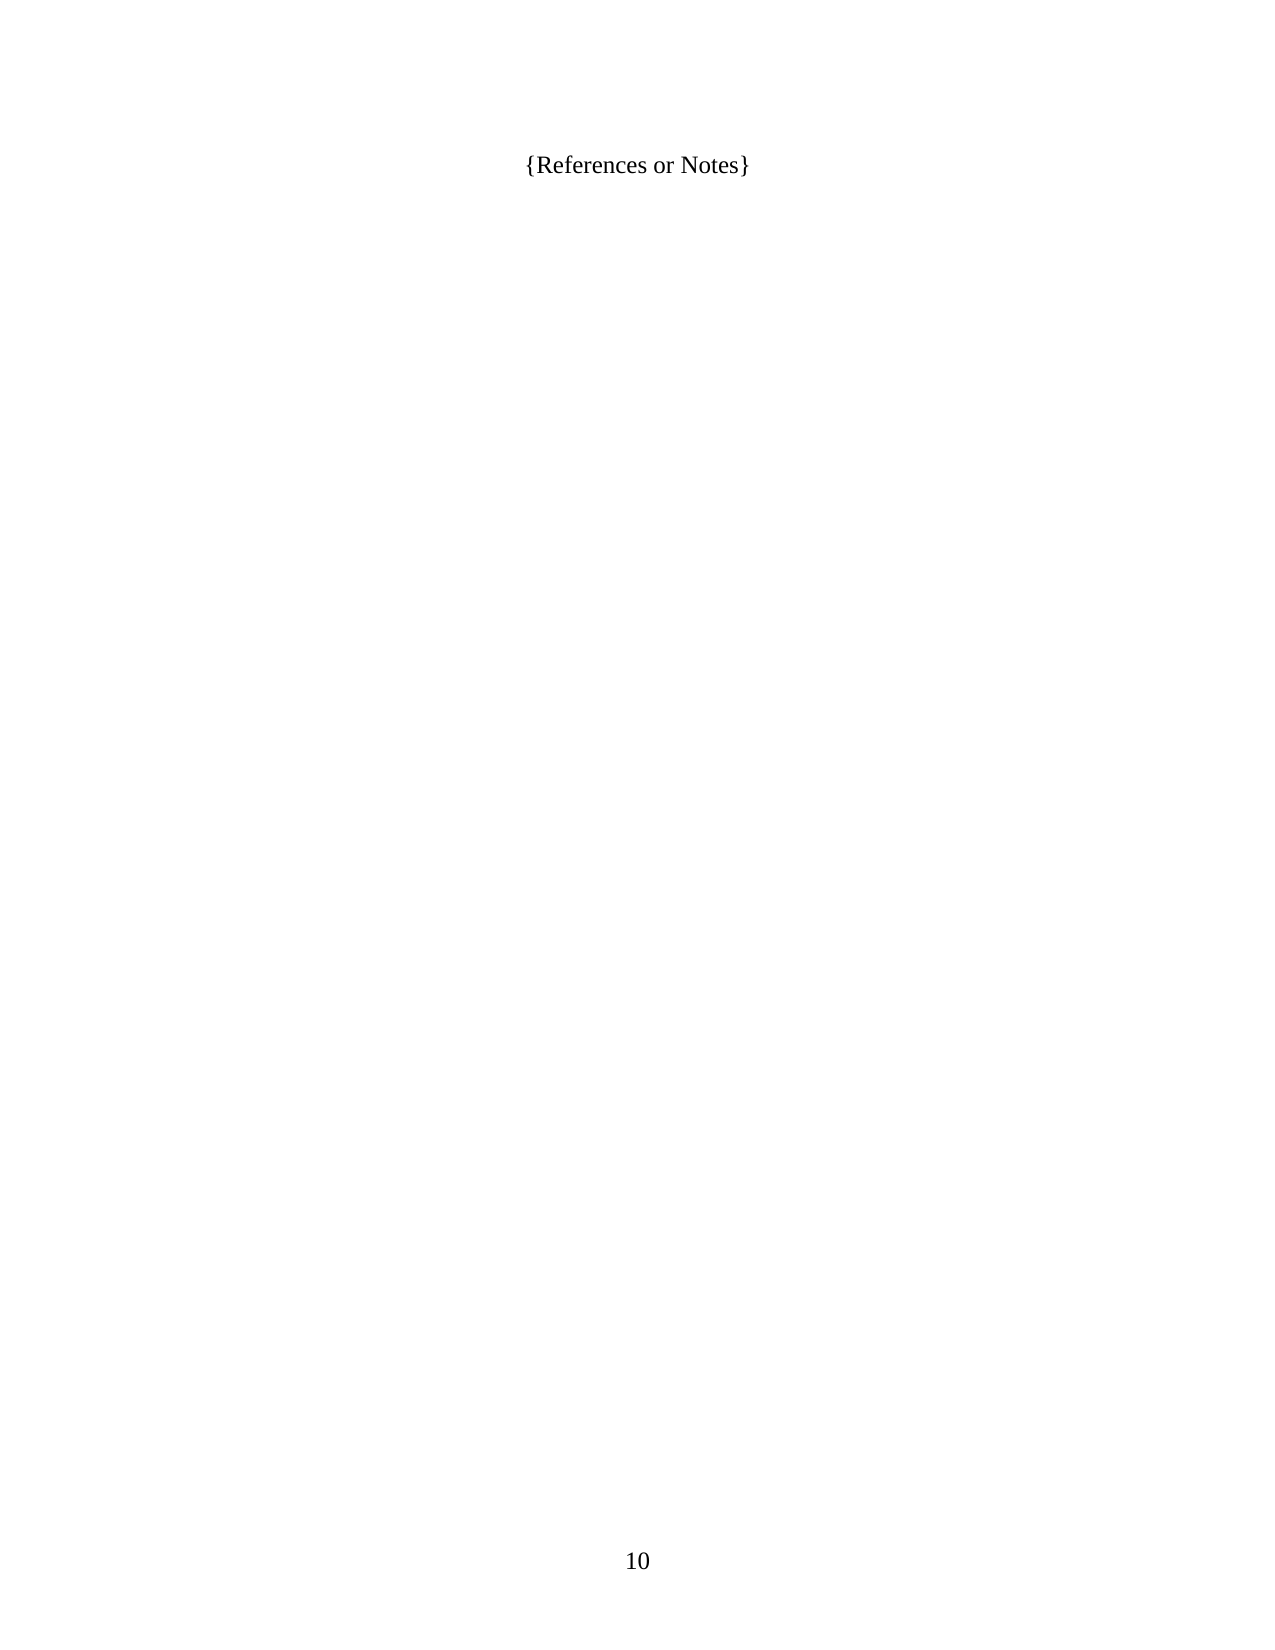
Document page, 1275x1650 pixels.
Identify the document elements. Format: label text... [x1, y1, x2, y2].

text {References or Notes} [150, 150, 1125, 179]
